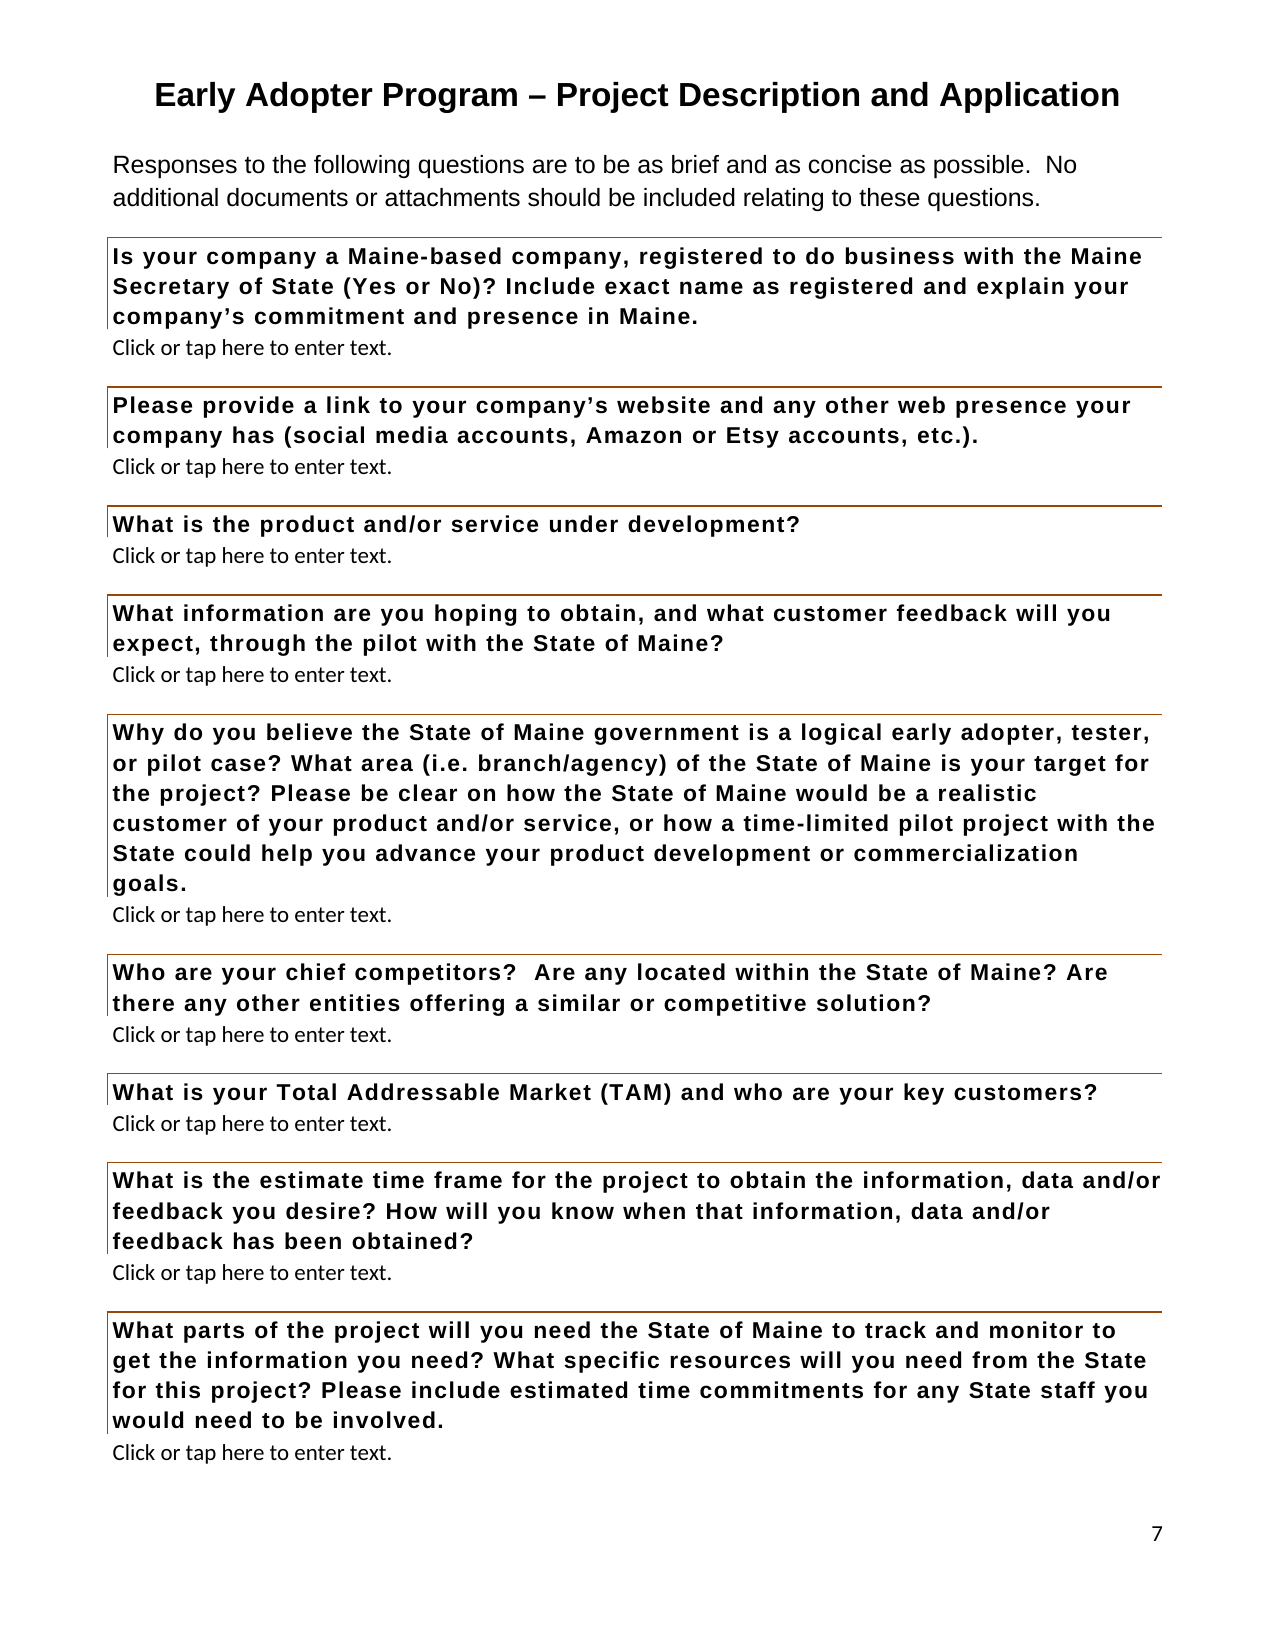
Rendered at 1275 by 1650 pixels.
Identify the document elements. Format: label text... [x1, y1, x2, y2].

subtitle Is your company a Maine-based company, registered to do business with the Maine Secretary of State (Yes or No)? Include exact name as registered and explain your company’s commitment and presence in Maine. [108, 238, 1162, 329]
subtitle Please provide a link to your company’s website and any other web presence your company has (social media accounts, Amazon or Etsy accounts, etc.). [108, 388, 1162, 448]
subtitle What is your Total Addressable Market (TAM) and who are your key customers? [108, 1074, 1162, 1105]
text Responses to the following questions are to be as brief and as concise as possible. No additional documents or attachments should be included relating to these questions. [112, 150, 1162, 212]
subtitle What is the product and/or service under development? [108, 507, 1162, 537]
subtitle What parts of the project will you need the State of Maine to track and monitor to get the information you need? What specific resources will you need from the State for this project? Please include estimated time commitments for any State staff you would need to be involved. [108, 1313, 1162, 1434]
subtitle Why do you believe the State of Maine government is a logical early adopter, tester, or pilot case? What area (i.e. branch/agency) of the State of Maine is your target for the project? Please be clear on how the State of Maine would be a realistic customer of your product and/or service, or how a time-limited pilot project with the State could help you advance your product development or commercialization goals. [108, 715, 1162, 897]
subtitle Who are your chief competitors? Are any located within the State of Maine? Are there any other entities offering a similar or competitive solution? [108, 955, 1162, 1016]
subtitle What is the estimate time frame for the project to obtain the information, data and/or feedback you desire? How will you know when that information, data and/or feedback has been obtained? [108, 1163, 1162, 1254]
subtitle What information are you hoping to obtain, and what customer feedback will you expect, through the pilot with the State of Maine? [108, 596, 1162, 657]
